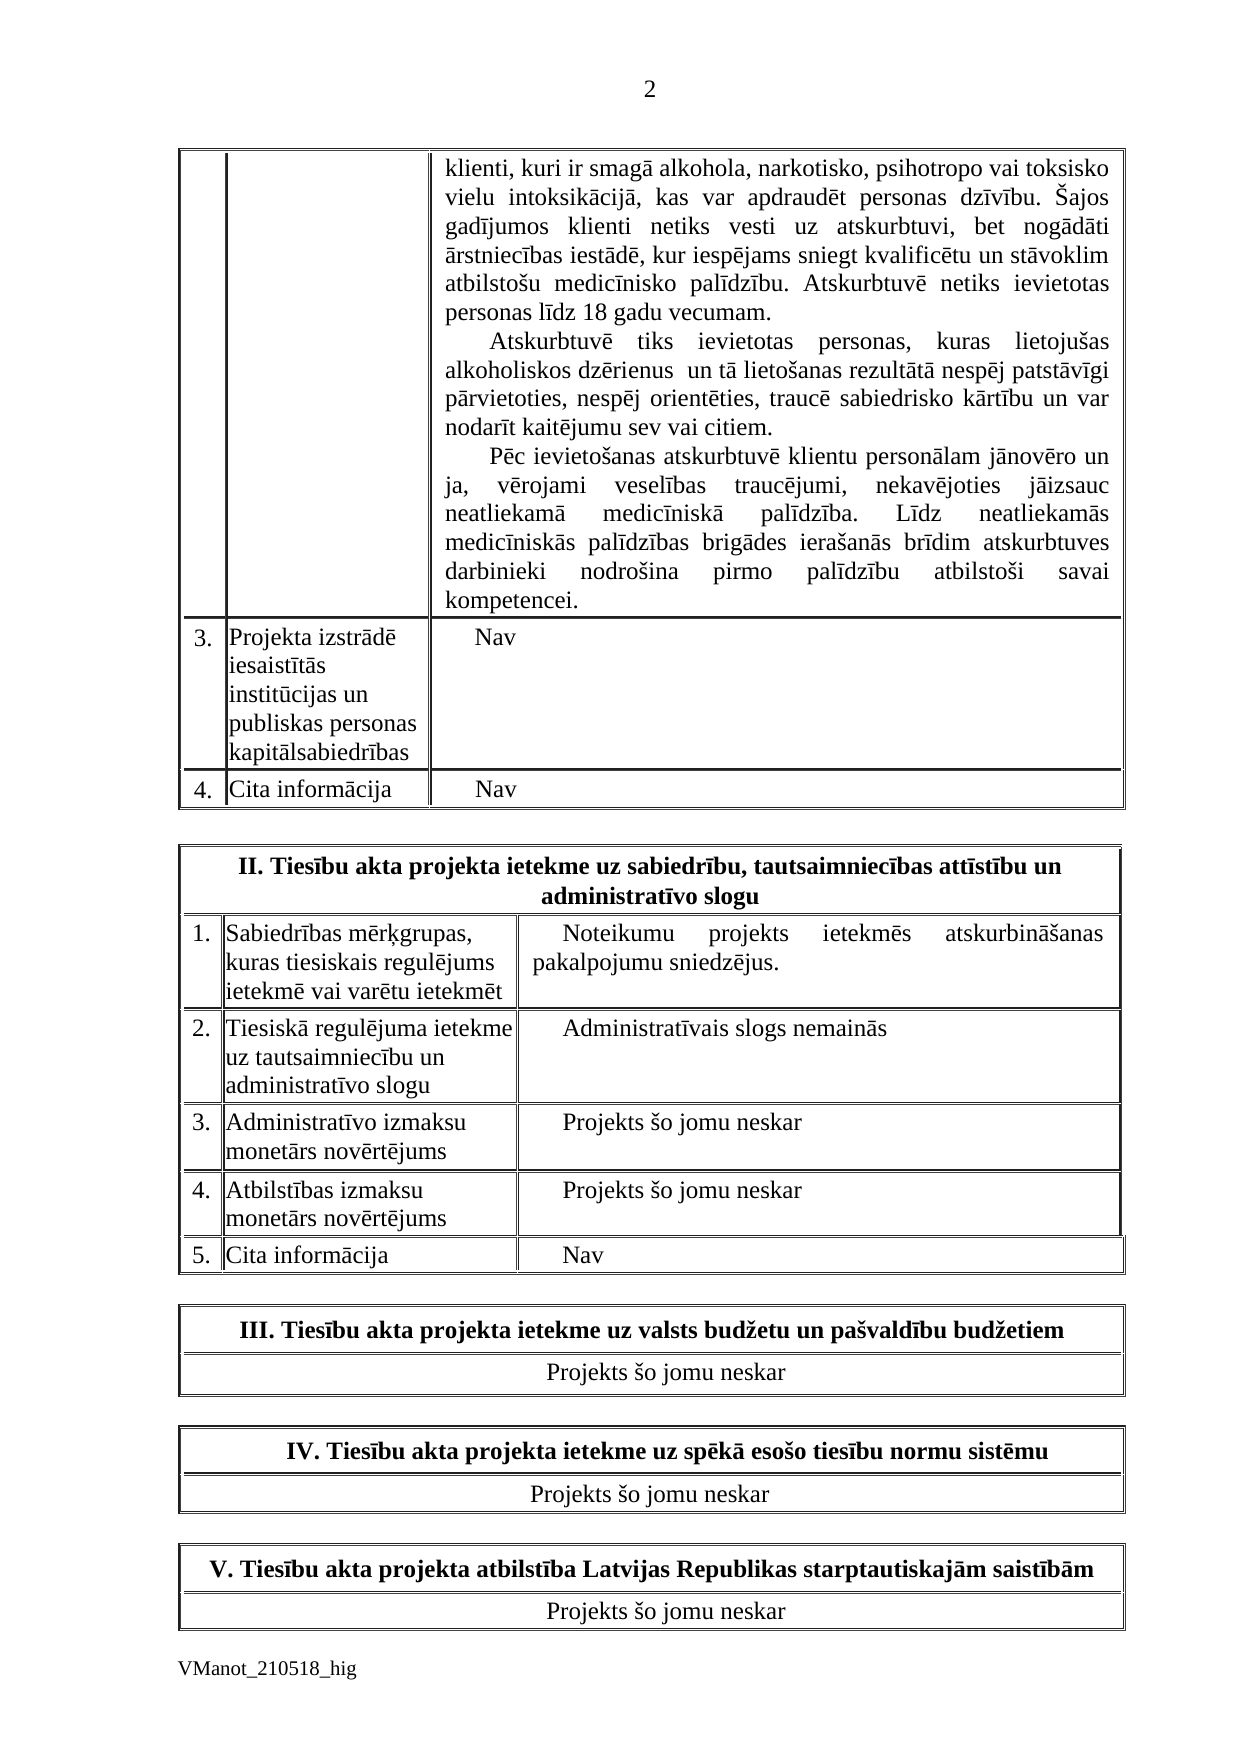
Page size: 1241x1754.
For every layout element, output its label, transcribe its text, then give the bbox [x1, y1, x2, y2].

table_cell 5. [180, 1235, 223, 1272]
table_cell Nav [430, 768, 1124, 807]
table_cell Noteikumu projekts ietekmēs atskurbināšanas pakalpojumu sniedzējus. [519, 916, 1119, 1007]
table_cell 3. [181, 616, 225, 768]
table_cell Cita informācija [223, 1238, 518, 1272]
table_cell Tiesiskā regulējuma ietekme uz tautsaimniecību un administratīvo slogu [225, 1011, 516, 1102]
table_header V. Tiesību akta projekta atbilstība Latvijas Republikas starptautiskajām saistībām [181, 1546, 1123, 1591]
table_cell Administratīvo izmaksu monetārs novērtējums [225, 1105, 516, 1169]
table_cell Nav [518, 1235, 1124, 1272]
table_cell Projekts šo jomu neskar [180, 1591, 1124, 1627]
table_cell Projekts šo jomu neskar [519, 1173, 1119, 1235]
table_cell 2. [181, 151, 226, 616]
table_cell Projekts šo jomu neskar [181, 1472, 1123, 1511]
table_cell 4. [180, 768, 226, 807]
table_cell 2. [181, 1007, 221, 1102]
table_cell 4. [181, 1169, 221, 1235]
table_cell Projekta izstrādē iesaistītās institūcijas un publiskas personas kapitālsabiedrības [228, 619, 428, 768]
table_cell Nav [432, 616, 1123, 768]
table_header II. Tiesību akta projekta ietekme uz sabiedrību, tautsaimniecības attīstību un administratīvo slogu [181, 847, 1121, 913]
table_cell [226, 149, 430, 616]
table_cell Sabiedrības mērķgrupas, kuras tiesiskais regulējums ietekmē vai varētu ietekmēt [225, 916, 516, 1007]
table_cell Atbilstības izmaksu monetārs novērtējums [225, 1173, 516, 1235]
table_header IV. Tiesību akta projekta ietekme uz spēkā esošo tiesību normu sistēmu [181, 1429, 1123, 1472]
table_cell Projekts šo jomu neskar [519, 1105, 1119, 1169]
table_header III. Tiesību akta projekta ietekme uz valsts budžetu un pašvaldību budžetiem [181, 1307, 1123, 1352]
table_cell Cita informācija [226, 768, 430, 807]
table_cell Projekts šo jomu neskar [180, 1352, 1124, 1393]
table_cell 1. [180, 913, 223, 1007]
table_cell Administratīvais slogs nemainās [519, 1011, 1119, 1102]
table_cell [430, 151, 1123, 616]
table_cell 3. [180, 1102, 223, 1169]
